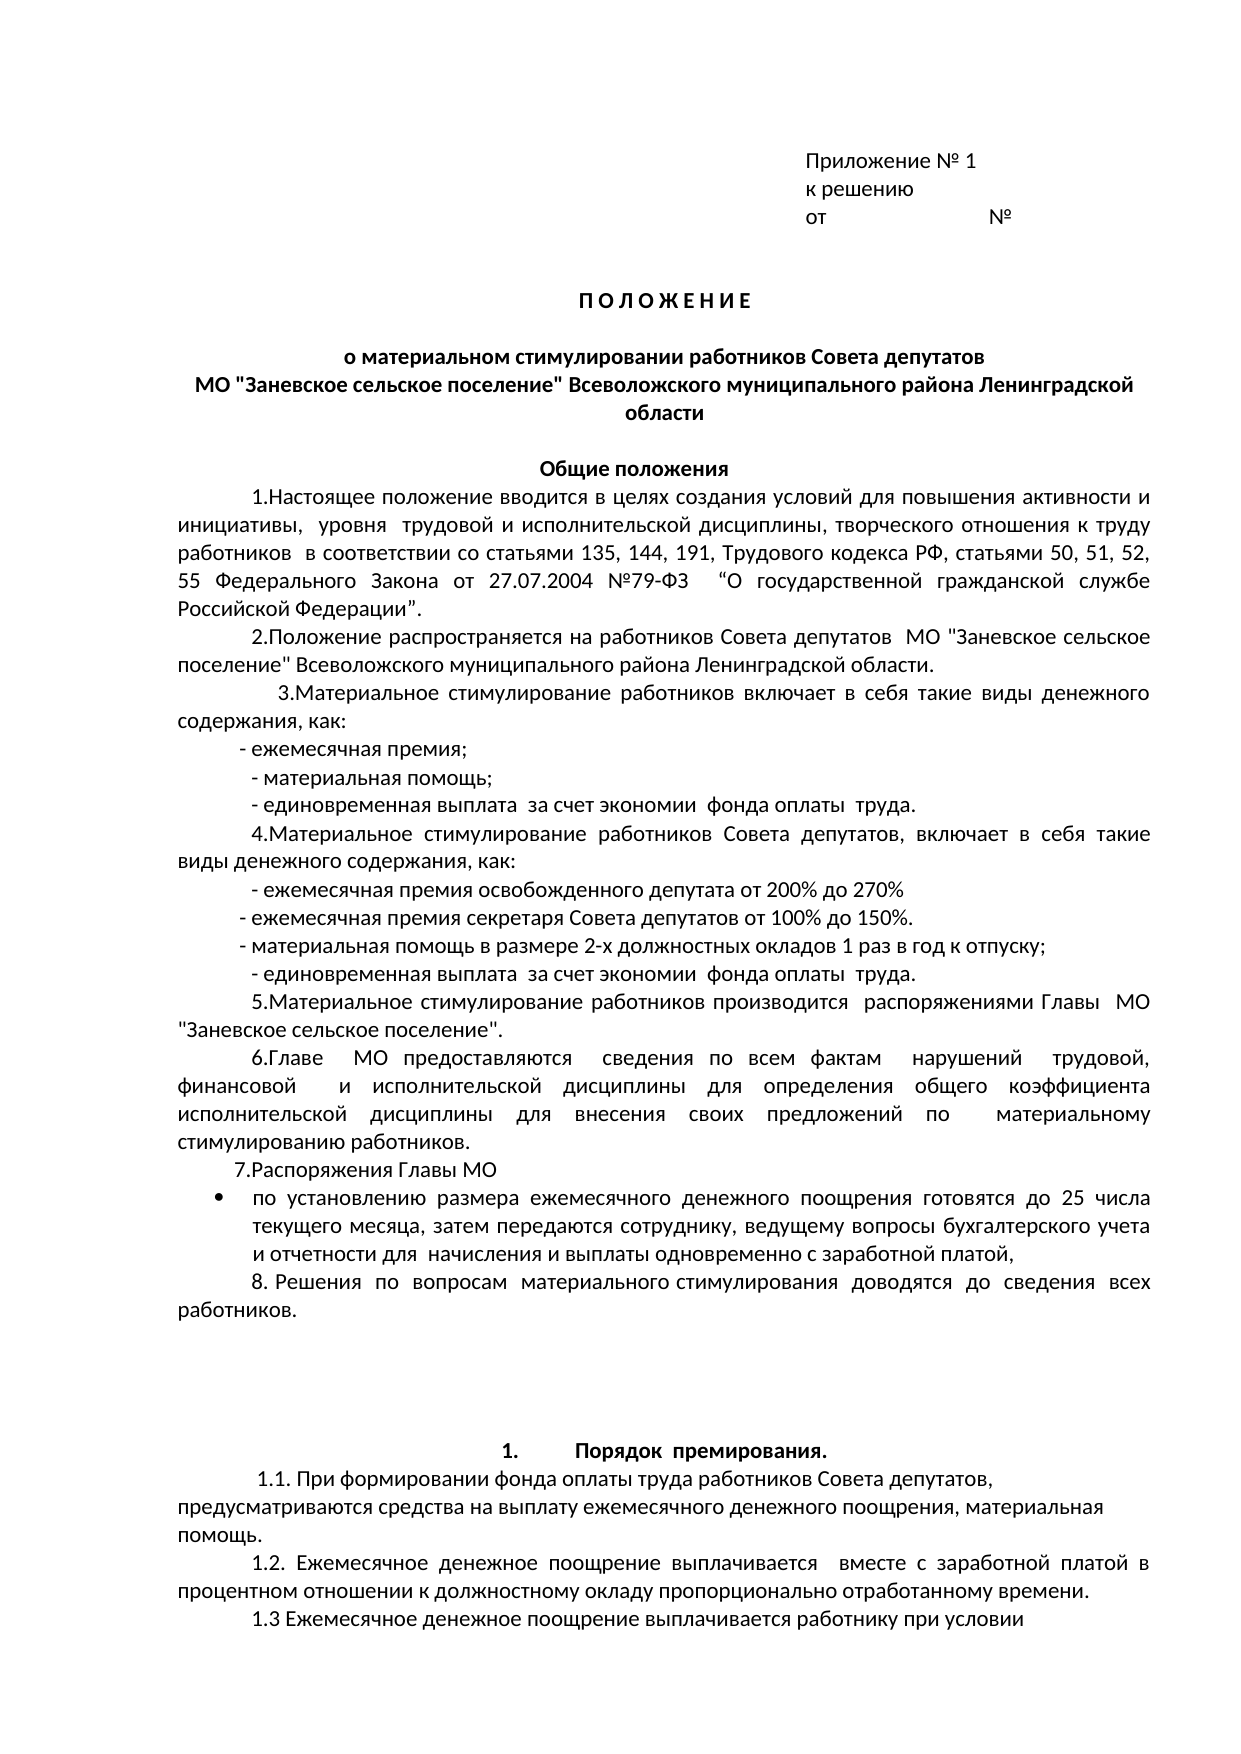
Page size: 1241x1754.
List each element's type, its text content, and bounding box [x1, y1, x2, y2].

text - материальная помощь; [177, 763, 1152, 791]
text 5.Материальное стимулирование работников производится распоряжениями Главы МО "Заневское сельское поселение". [177, 987, 1152, 1043]
text 1.1. При формировании фонда оплаты труда работников Совета депутатов, предусматриваются средства на выплату ежемесячного денежного поощрения, материальная помощь. [177, 1464, 1152, 1548]
text 8. Решения по вопросам материального стимулирования доводятся до сведения всех работников. [177, 1267, 1152, 1323]
text - единовременная выплата за счет экономии фонда оплаты труда. [177, 959, 1152, 987]
text - ежемесячная премия; [177, 734, 1152, 763]
text МО "Заневское сельское поселение" Всеволожского муниципального района Ленинградской области [177, 370, 1152, 426]
text 1.Настоящее положение вводится в целях создания условий для повышения активности и инициативы, уровня трудовой и исполнительской дисциплины, творческого отношения к труду работников в соответствии со статьями 135, 144, 191, Трудового кодекса РФ, статьями 50, 51, 52, 55 Федерального Закона от 27.07.2004 №79-ФЗ “О государственной гражданской службе Российской Федерации”. [177, 482, 1152, 622]
text П О Л О Ж Е Н И Е [177, 286, 1152, 314]
text - единовременная выплата за счет экономии фонда оплаты труда. [177, 791, 1152, 819]
text 1. Порядок премирования. [177, 1436, 1152, 1464]
text от № [177, 202, 1152, 230]
list по установлению размера ежемесячного денежного поощрения готовятся до 25 числа текущего месяца, затем передаются сотруднику, ведущему вопросы бухгалтерского учета и отчетности для начисления и выплаты одновременно с заработной платой, [215, 1183, 1152, 1267]
text 6.Главе МО предоставляются сведения по всем фактам нарушений трудовой, финансовой и исполнительской дисциплины для определения общего коэффициента исполнительской дисциплины для внесения своих предложений по материальному стимулированию работников. [177, 1043, 1152, 1155]
text 7.Распоряжения Главы МО [177, 1155, 1152, 1183]
text 1.3 Ежемесячное денежное поощрение выплачивается работнику при условии [177, 1604, 1152, 1632]
text Приложение № 1 [177, 146, 1152, 174]
text - материальная помощь в размере 2-х должностных окладов 1 раз в год к отпуску; [177, 931, 1152, 959]
text о материальном стимулировании работников Совета депутатов [177, 342, 1152, 370]
text 3.Материальное стимулирование работников включает в себя такие виды денежного содержания, как: [177, 678, 1152, 734]
text 4.Материальное стимулирование работников Совета депутатов, включает в себя такие виды денежного содержания, как: [177, 819, 1152, 875]
text к решению [177, 174, 1152, 202]
text - ежемесячная премия освобожденного депутата от 200% до 270% [177, 875, 1152, 903]
text 1.2. Ежемесячное денежное поощрение выплачивается вместе с заработной платой в процентном отношении к должностному окладу пропорционально отработанному времени. [177, 1548, 1152, 1604]
text Общие положения [177, 454, 1152, 482]
text - ежемесячная премия секретаря Совета депутатов от 100% до 150%. [177, 903, 1152, 931]
text 2.Положение распространяется на работников Совета депутатов МО "Заневское сельское поселение" Всеволожского муниципального района Ленинградской области. [177, 622, 1152, 678]
